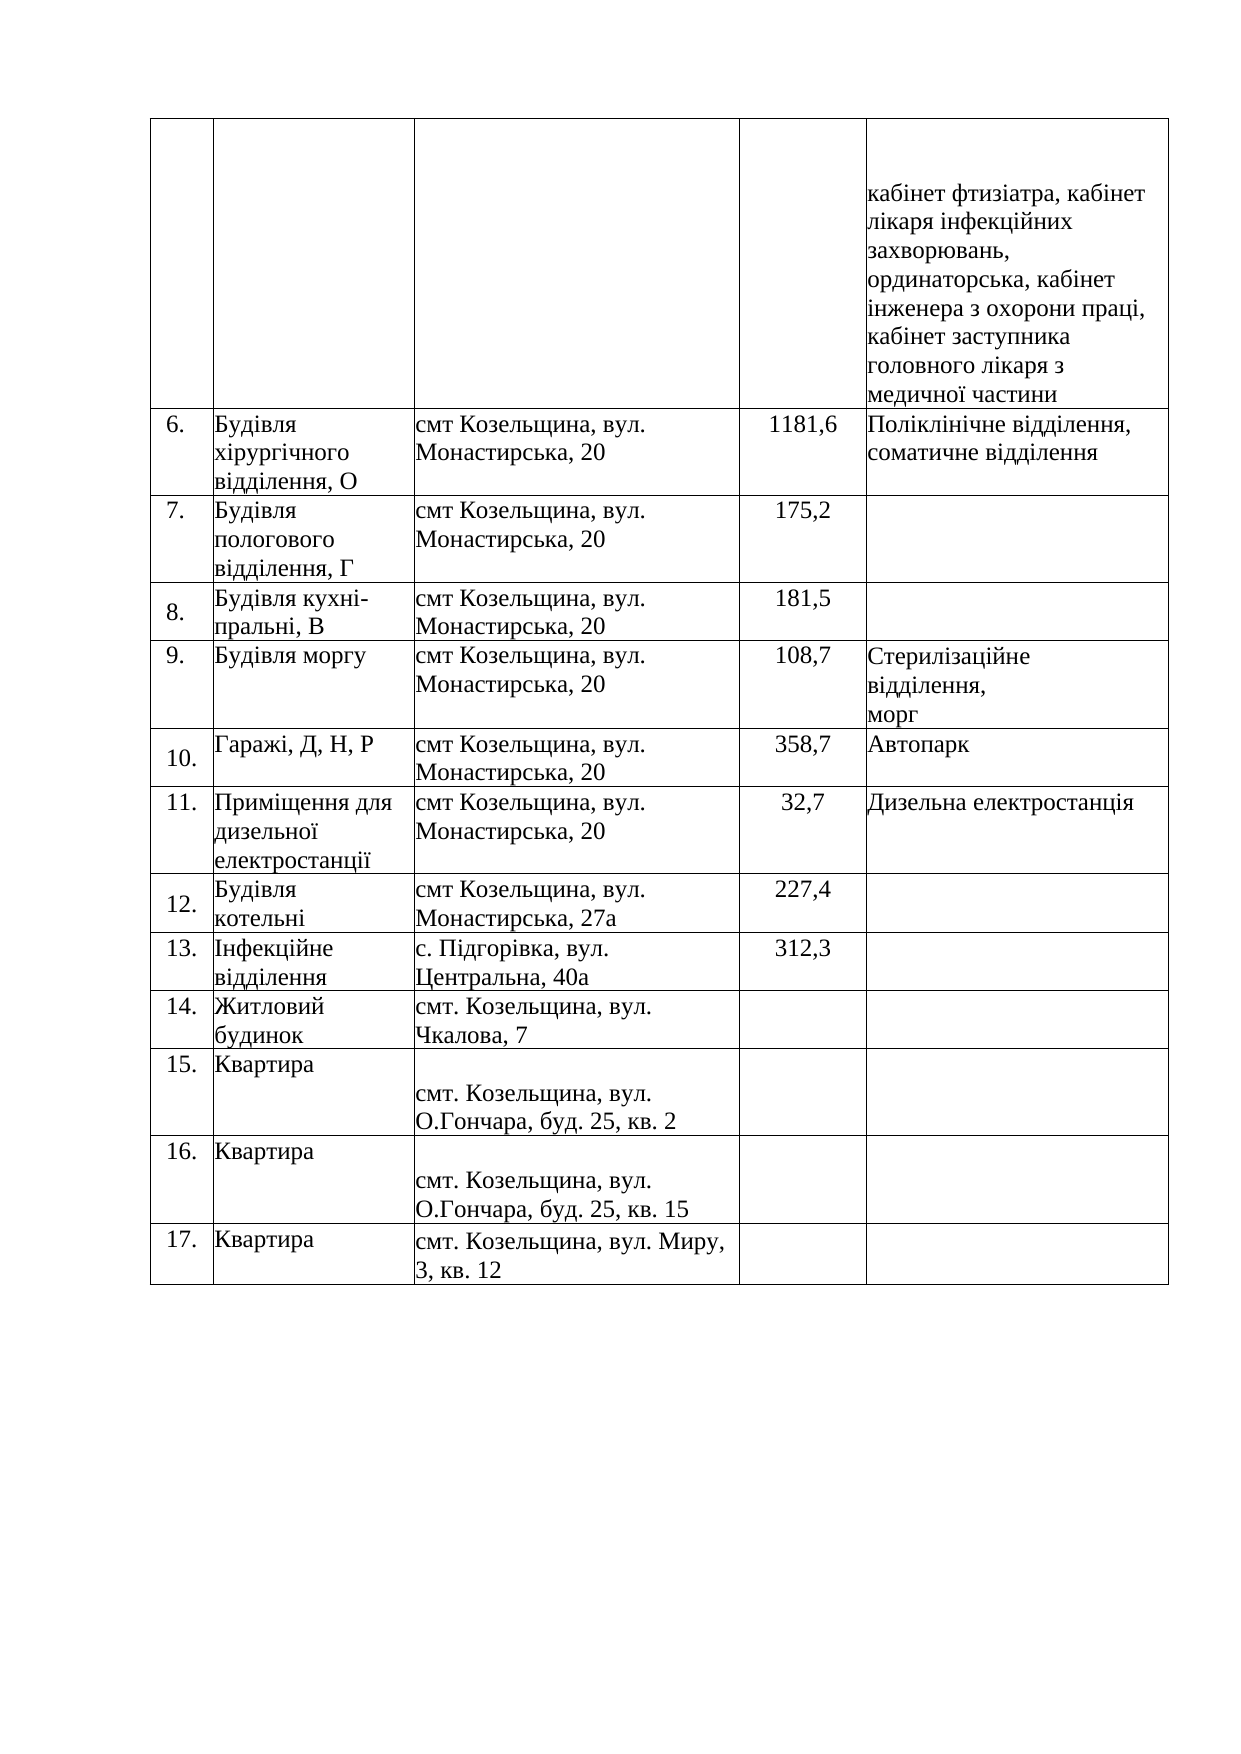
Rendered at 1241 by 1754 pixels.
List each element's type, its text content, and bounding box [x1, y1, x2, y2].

table_cell Дизельна електростанція [867, 787, 1168, 873]
table_cell 6. [151, 409, 213, 494]
table_cell смт Козельщина, вул. Монастирська, 20 [415, 409, 739, 494]
table_header [415, 119, 739, 408]
table_cell с. Підгорівка, вул. Центральна, 40а [415, 933, 739, 990]
table_cell Гаражі, Д, Н, Р [214, 729, 414, 786]
table_cell 10. [151, 729, 213, 786]
table_cell 175,2 [740, 496, 866, 582]
table_cell 12. [151, 874, 213, 932]
table_cell 312,3 [740, 933, 866, 990]
table_cell [867, 496, 1168, 582]
table_cell Стерилізаційне відділення, морг [867, 641, 1168, 728]
table_cell смт Козельщина, вул. Монастирська, 20 [415, 787, 739, 873]
table_cell смт Козельщина, вул. Монастирська, 27а [415, 874, 739, 932]
table_cell смт Козельщина, вул. Монастирська, 20 [415, 496, 739, 582]
table_header [214, 119, 414, 408]
table_cell [867, 933, 1168, 990]
table_cell Поліклінічне відділення, соматичне відділення [867, 409, 1168, 494]
table_cell Квартира [214, 1136, 414, 1223]
table_cell 227,4 [740, 874, 866, 932]
table_cell 9. [151, 641, 213, 728]
table_header [740, 119, 866, 408]
table_cell [740, 1136, 866, 1223]
table_cell [740, 1049, 866, 1135]
table_cell 8. [151, 583, 213, 639]
table_cell Приміщення для дизельної електростанції [214, 787, 414, 873]
table_header кабінет фтизіатра, кабінет лікаря інфекційних захворювань, ординаторська, кабінет інженера з охорони праці, кабінет заступника головного лікаря з медичної частини [867, 119, 1168, 408]
table_cell [867, 583, 1168, 639]
table_cell 11. [151, 787, 213, 873]
table_cell [867, 991, 1168, 1048]
table_cell 15. [151, 1049, 213, 1135]
table_cell Будівля хірургічного відділення, О [214, 409, 414, 494]
table_cell Житловий будинок [214, 991, 414, 1048]
table_cell Автопарк [867, 729, 1168, 786]
table_cell [867, 1136, 1168, 1223]
table_cell [740, 991, 866, 1048]
table_cell 13. [151, 933, 213, 990]
table_cell смт. Козельщина, вул. О.Гончара, буд. 25, кв. 15 [415, 1136, 739, 1223]
table_cell Квартира [214, 1049, 414, 1135]
table_cell смт Козельщина, вул. Монастирська, 20 [415, 729, 739, 786]
table_cell Будівля пологового відділення, Г [214, 496, 414, 582]
table_cell 16. [151, 1136, 213, 1223]
table_header [151, 119, 213, 408]
table_cell 181,5 [740, 583, 866, 639]
table_cell Будівля котельні [214, 874, 414, 932]
table_cell 17. [151, 1224, 213, 1284]
table_cell [740, 1224, 866, 1284]
table_cell 32,7 [740, 787, 866, 873]
table_cell [867, 1224, 1168, 1284]
table_cell 358,7 [740, 729, 866, 786]
table_cell смт. Козельщина, вул. Чкалова, 7 [415, 991, 739, 1048]
table_cell Будівля моргу [214, 641, 414, 728]
table_cell 7. [151, 496, 213, 582]
table_cell Інфекційне відділення [214, 933, 414, 990]
table_cell 1181,6 [740, 409, 866, 494]
table_cell смт. Козельщина, вул. Миру, 3, кв. 12 [415, 1224, 739, 1284]
table_cell смт. Козельщина, вул. О.Гончара, буд. 25, кв. 2 [415, 1049, 739, 1135]
table_cell [867, 1049, 1168, 1135]
table_cell смт Козельщина, вул. Монастирська, 20 [415, 583, 739, 639]
table_cell 14. [151, 991, 213, 1048]
table_cell смт Козельщина, вул. Монастирська, 20 [415, 641, 739, 728]
table_cell 108,7 [740, 641, 866, 728]
table_cell Квартира [214, 1224, 414, 1284]
table_cell [867, 874, 1168, 932]
table_cell Будівля кухні- пральні, В [214, 583, 414, 639]
